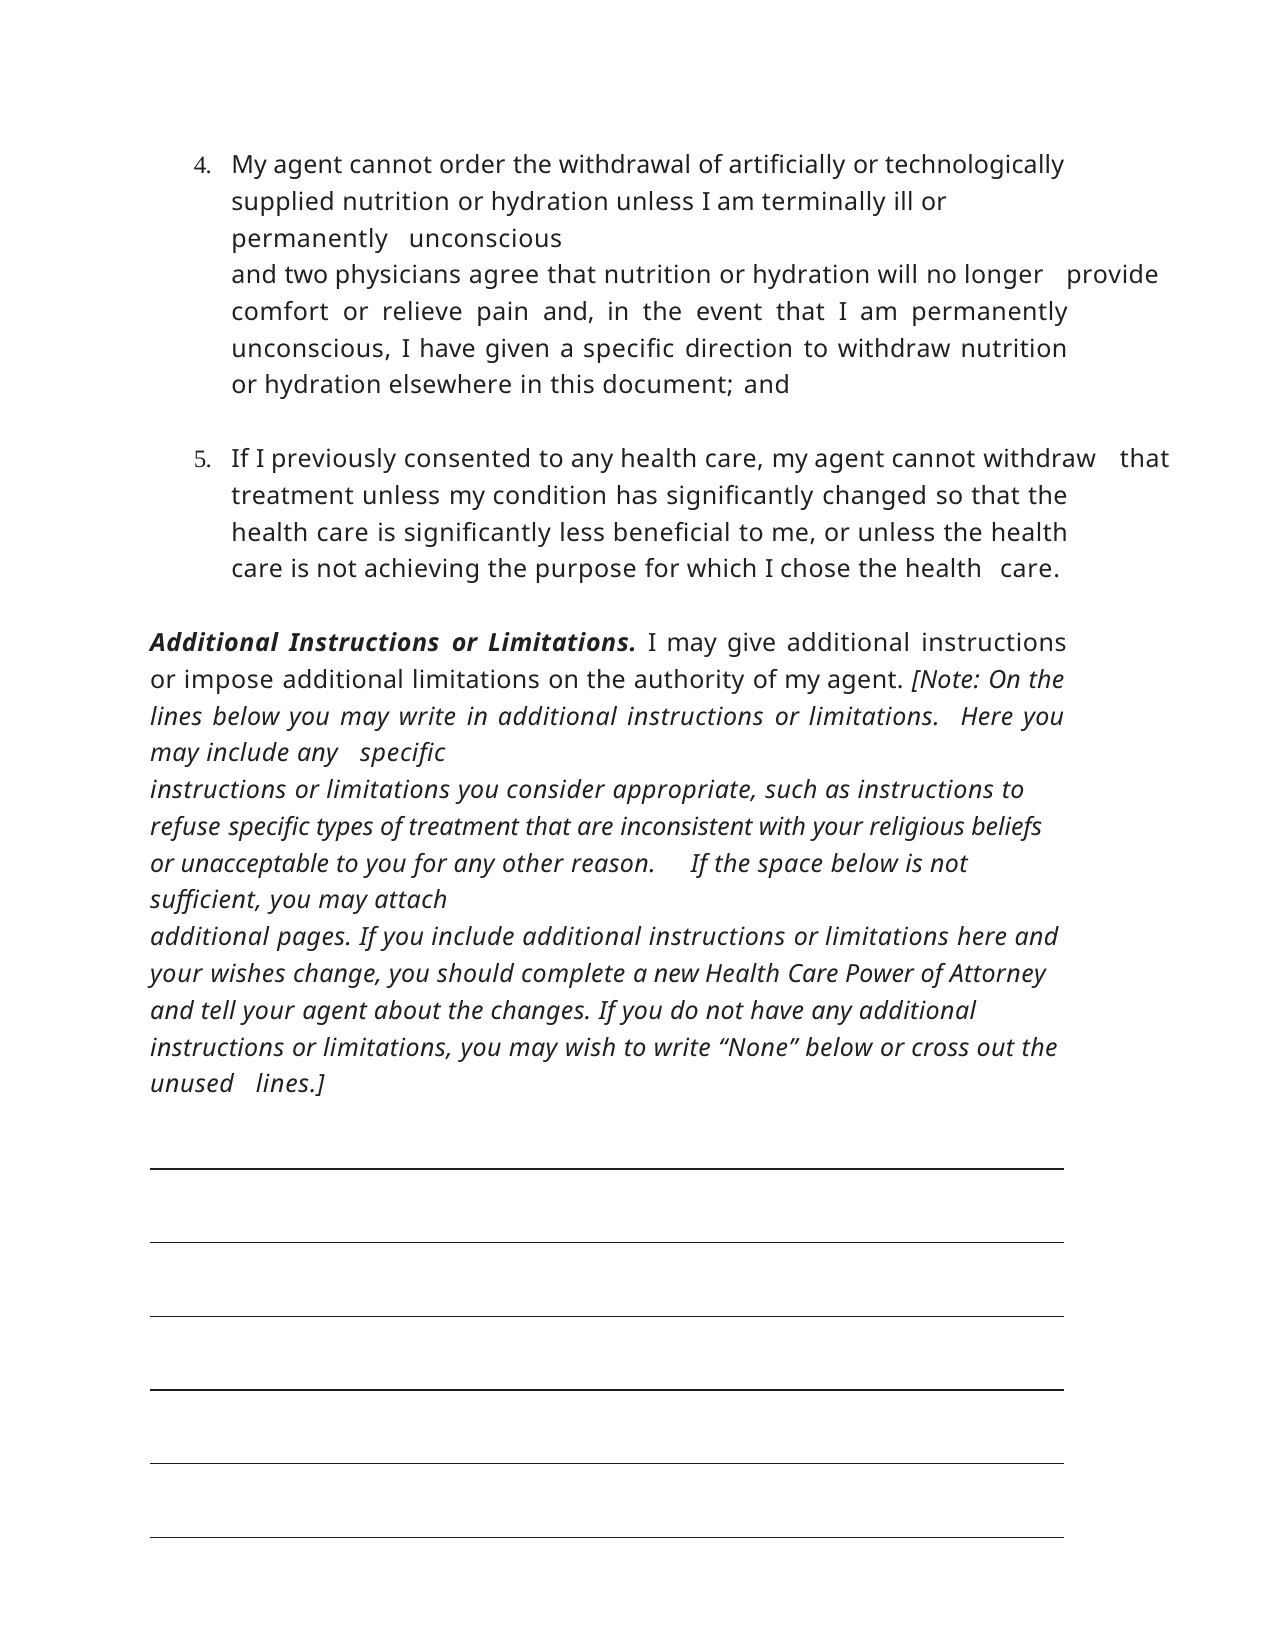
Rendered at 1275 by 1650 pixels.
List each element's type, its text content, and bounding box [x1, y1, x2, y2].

text and two physicians agree that nutrition or hydration will no longer provide [231, 257, 1254, 291]
text instructions or limitations you consider appropriate, such as instructions to refuse specific types of treatment that are inconsistent with your religious beliefs or unacceptable to you for any other reason. If the space below is not sufficient, you may attach [150, 772, 1070, 916]
text Additional Instructions or Limitations. I may give additional instructions or impose additional limitations on the authority of my agent. [Note: On the lines below you may write in additional instructions or limitations. Here you may include any specific [150, 625, 1067, 769]
text additional pages. If you include additional instructions or limitations here and your wishes change, you should complete a new Health Care Power of Attorney and tell your agent about the changes. If you do not have any additional instructions or limitations, you may wish to write “None” below or cross out the unused lines.] [150, 919, 1070, 1100]
list My agent cannot order the withdrawal of artificially or technologically supplied nutrition or hydration unless I am terminally ill or permanently unconscious [194, 147, 1068, 254]
text comfort or relieve pain and, in the event that I am permanently unconscious, I have given a specific direction to withdraw nutrition or hydration elsewhere in this document; and [231, 293, 1068, 401]
text treatment unless my condition has significantly changed so that the health care is significantly less beneficial to me, or unless the health care is not achieving the purpose for which I chose the health care. [231, 477, 1068, 585]
list If I previously consented to any health care, my agent cannot withdraw that [194, 441, 1254, 475]
